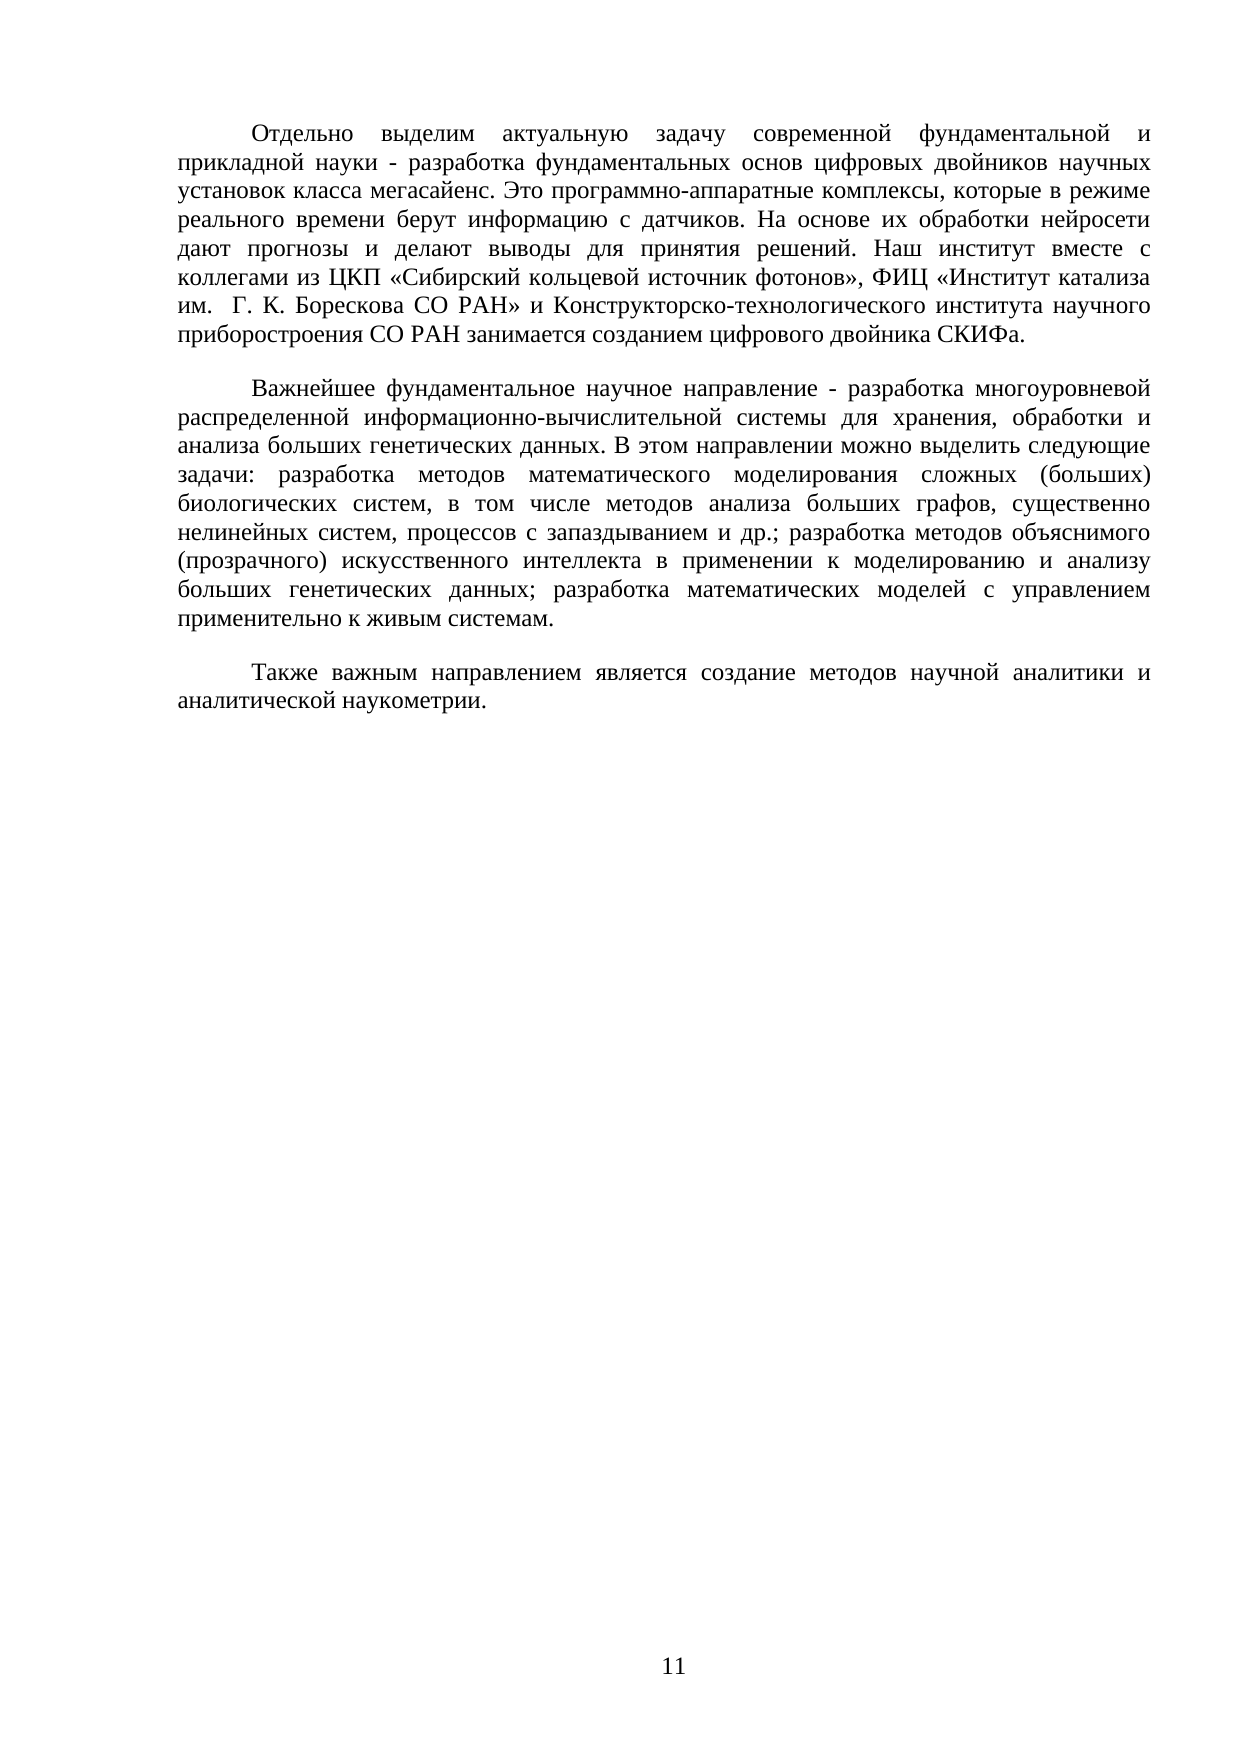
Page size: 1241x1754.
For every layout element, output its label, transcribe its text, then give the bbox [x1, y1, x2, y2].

text Отдельно выделим актуальную задачу современной фундаментальной и прикладной науки - разработка фундаментальных основ цифровых двойников научных установок класса мегасайенс. Это программно-аппаратные комплексы, которые в режиме реального времени берут информацию с датчиков. На основе их обработки нейросети дают прогнозы и делают выводы для принятия решений. Наш институт вместе с коллегами из ЦКП «Сибирский кольцевой источник фотонов», ФИЦ «Институт катализа им. Г. К. Борескова СО РАН» и Конструкторско-технологического института научного приборостроения СО РАН занимается созданием цифрового двойника СКИФа. [177, 118, 1152, 348]
text Важнейшее фундаментальное научное направление - разработка многоуровневой распределенной информационно-вычислительной системы для хранения, обработки и анализа больших генетических данных. В этом направлении можно выделить следующие задачи: разработка методов математического моделирования сложных (больших) биологических систем, в том числе методов анализа больших графов, существенно нелинейных систем, процессов с запаздыванием и др.; разработка методов объяснимого (прозрачного) искусственного интеллекта в применении к моделированию и анализу больших генетических данных; разработка математических моделей с управлением применительно к живым системам. [177, 373, 1152, 632]
text Также важным направлением является создание методов научной аналитики и аналитической наукометрии. [177, 657, 1152, 714]
